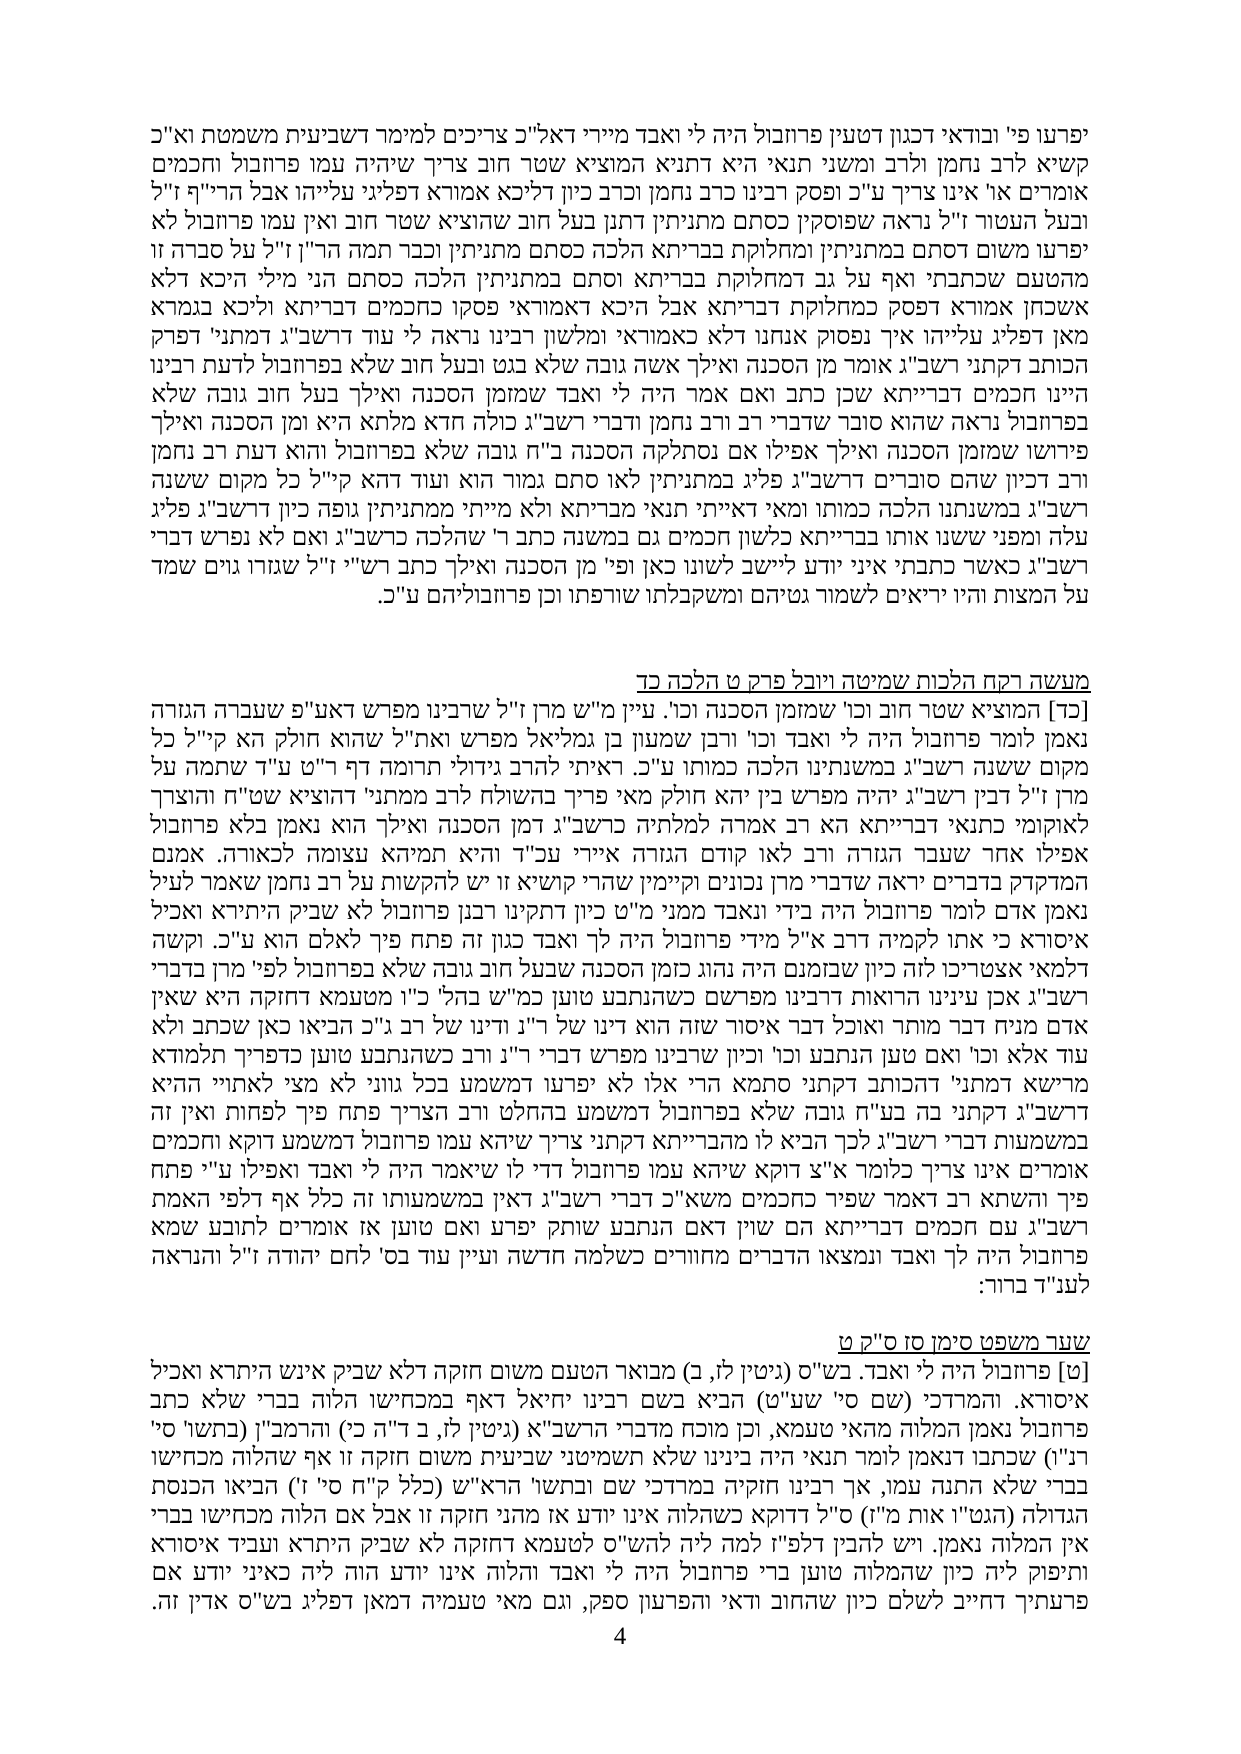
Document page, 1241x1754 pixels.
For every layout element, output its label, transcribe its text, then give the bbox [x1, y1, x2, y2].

text שער משפט סימן סז ס"ק ט [150, 1327, 1090, 1356]
text מעשה רקח הלכות שמיטה ויובל פרק ט הלכה כד [150, 666, 1090, 695]
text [150, 120, 1090, 609]
text [כד] המוציא שטר חוב וכו' שמזמן הסכנה וכו'. עיין מ"ש מרן ז"ל שרבינו מפרש דאע"פ שעברה הגזרה נאמן לומר פרוזבול היה לי ואבד וכו' ורבן שמעון בן גמליאל מפרש ואת"ל שהוא חולק הא קי"ל כל מקום ששנה רשב"ג במשנתינו הלכה כמותו ע"כ. ראיתי להרב גידולי תרומה דף ר"ט ע"ד שתמה על מרן ז"ל דבין רשב"ג יהיה מפרש בין יהא חולק מאי פריך בהשולח לרב ממתני' דהוציא שט"ח והוצרך לאוקומי כתנאי דברייתא הא רב אמרה למלתיה כרשב"ג דמן הסכנה ואילך הוא נאמן בלא פרוזבול אפילו אחר שעבר הגזרה ורב לאו קודם הגזרה איירי עכ"ד והיא תמיהא עצומה לכאורה. אמנם המדקדק בדברים יראה שדברי מרן נכונים וקיימין שהרי קושיא זו יש להקשות על רב נחמן שאמר לעיל נאמן אדם לומר פרוזבול היה בידי ונאבד ממני מ"ט כיון דתקינו רבנן פרוזבול לא שביק היתירא ואכיל איסורא כי אתו לקמיה דרב א"ל מידי פרוזבול היה לך ואבד כגון זה פתח פיך לאלם הוא ע"כ. וקשה דלמאי אצטריכו לזה כיון שבזמנם היה נהוג כזמן הסכנה שבעל חוב גובה שלא בפרוזבול לפי' מרן בדברי רשב"ג אכן עינינו הרואות דרבינו מפרשם כשהנתבע טוען כמ"ש בהל' כ"ו מטעמא דחזקה היא שאין אדם מניח דבר מותר ואוכל דבר איסור שזה הוא דינו של ר"נ ודינו של רב ג"כ הביאו כאן שכתב ולא עוד אלא וכו' ואם טען הנתבע וכו' וכיון שרבינו מפרש דברי ר"נ ורב כשהנתבע טוען כדפריך תלמודא מרישא דמתני' דהכותב דקתני סתמא הרי אלו לא יפרעו דמשמע בכל גווני לא מצי לאתויי ההיא דרשב"ג דקתני בה בע"ח גובה שלא בפרוזבול דמשמע בהחלט ורב הצריך פתח פיך לפחות ואין זה במשמעות דברי רשב"ג לכך הביא לו מהברייתא דקתני צריך שיהא עמו פרוזבול דמשמע דוקא וחכמים אומרים אינו צריך כלומר א"צ דוקא שיהא עמו פרוזבול דדי לו שיאמר היה לי ואבד ואפילו ע"י פתח פיך והשתא רב דאמר שפיר כחכמים משא"כ דברי רשב"ג דאין במשמעותו זה כלל אף דלפי האמת רשב"ג עם חכמים דברייתא הם שוין דאם הנתבע שותק יפרע ואם טוען אז אומרים לתובע שמא פרוזבול היה לך ואבד ונמצאו הדברים מחוורים כשלמה חדשה ועיין עוד בס' לחם יהודה ז"ל והנראה לענ"ד ברור: [150, 695, 1090, 1299]
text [150, 1356, 1090, 1615]
